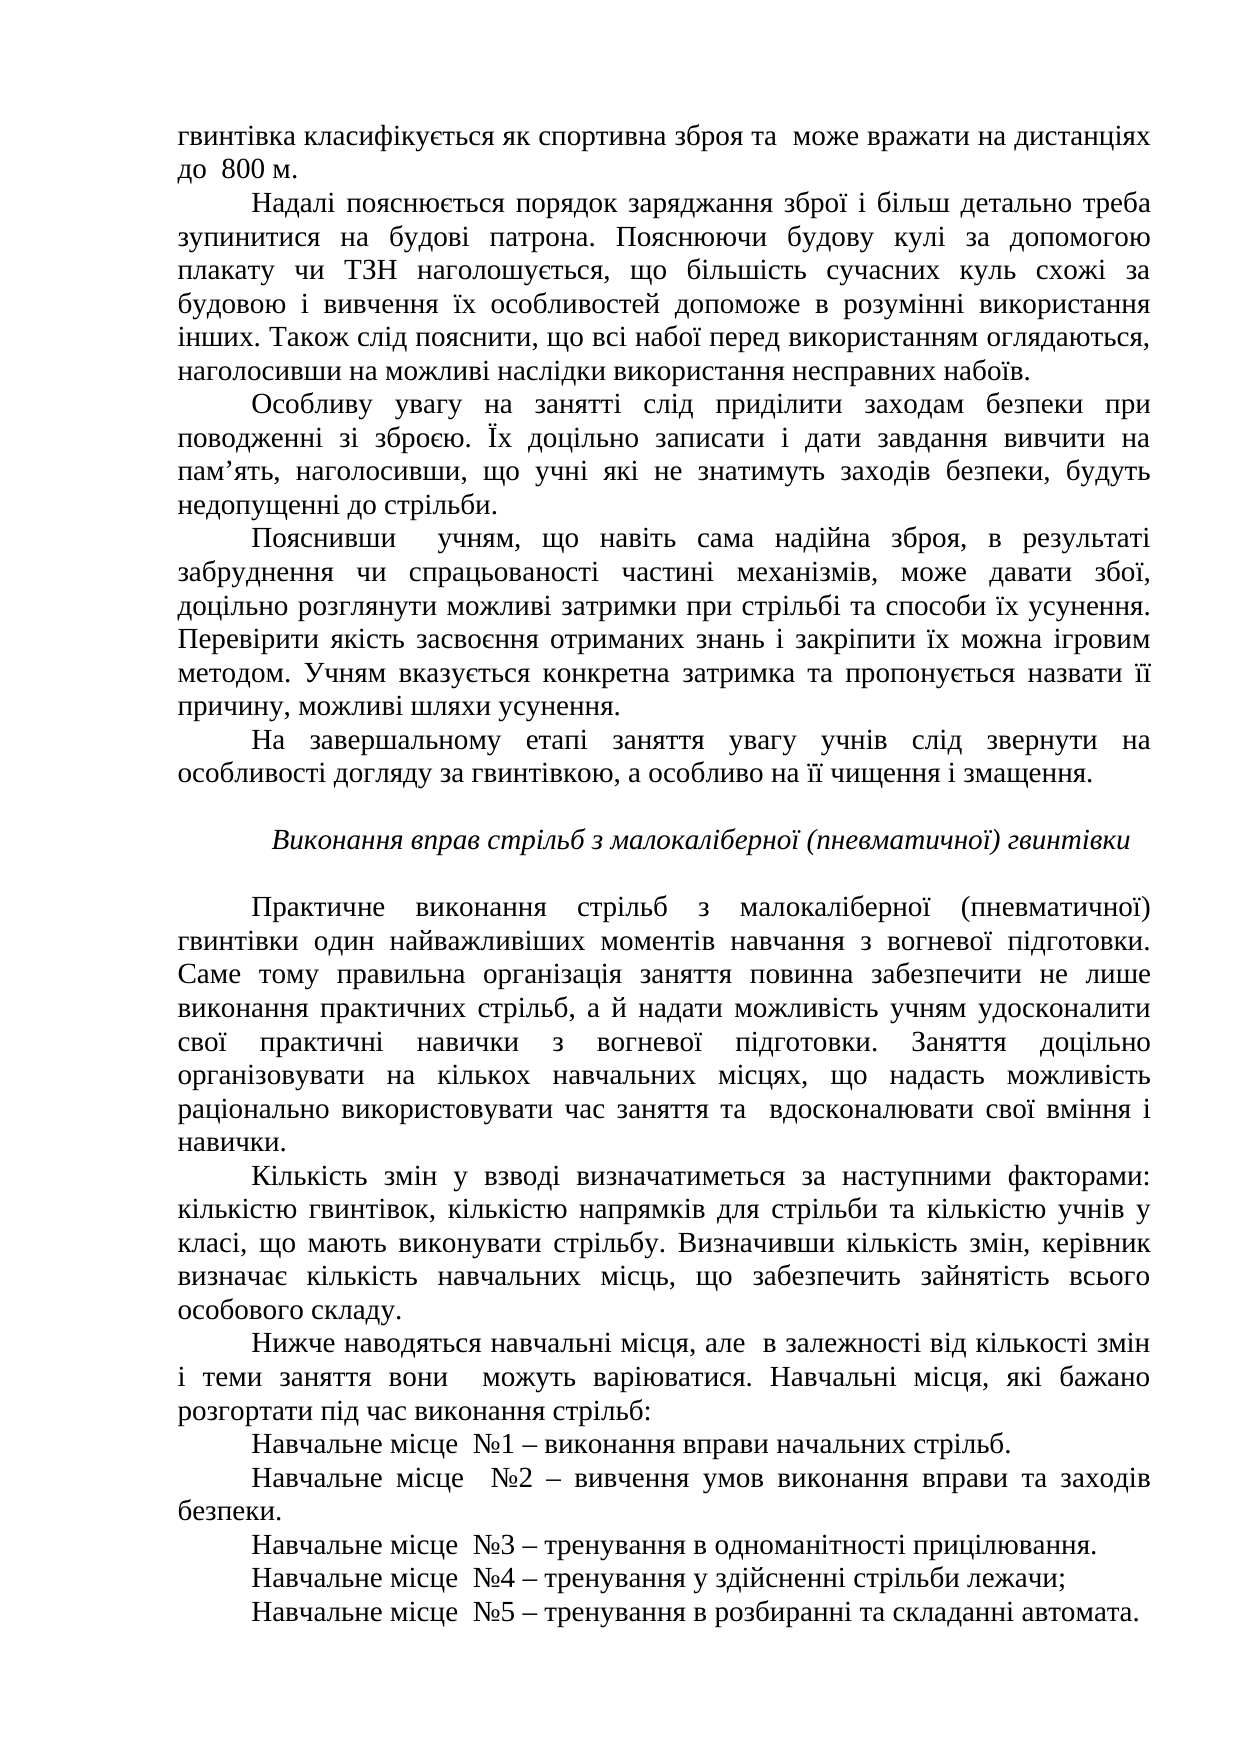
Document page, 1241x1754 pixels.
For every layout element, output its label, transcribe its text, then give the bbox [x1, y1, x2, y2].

text Навчальне місце №4 – тренування у здійсненні стрільби лежачи; [177, 1560, 1152, 1594]
text Кількість змін у взводі визначатиметься за наступними факторами: кількістю гвинтівок, кількістю напрямків для стрільби та кількістю учнів у класі, що мають виконувати стрільбу. Визначивши кількість змін, керівник визначає кількість навчальних місць, що забезпечить зайнятість всього особового складу. [177, 1158, 1152, 1326]
text Навчальне місце №3 – тренування в одноманітності прицілювання. [177, 1527, 1152, 1560]
text Пояснивши учням, що навіть сама надійна зброя, в результаті забруднення чи спрацьованості частині механізмів, може давати збої, доцільно розглянути можливі затримки при стрільбі та способи їх усунення. Перевірити якість засвоєння отриманих знань і закріпити їх можна ігровим методом. Учням вказується конкретна затримка та пропонується назвати її причину, можливі шляхи усунення. [177, 521, 1152, 722]
text Нижче наводяться навчальні місця, але в залежності від кількості змін і теми заняття вони можуть варіюватися. Навчальні місця, які бажано розгортати під час виконання стрільб: [177, 1326, 1152, 1426]
text Особливу увагу на занятті слід приділити заходам безпеки при поводженні зі зброєю. Їх доцільно записати і дати завдання вивчити на пам’ять, наголосивши, що учні які не знатимуть заходів безпеки, будуть недопущенні до стрільби. [177, 386, 1152, 521]
text Навчальне місце №2 – вивчення умов виконання вправи та заходів безпеки. [177, 1460, 1152, 1527]
text Навчальне місце №1 – виконання вправи начальних стрільб. [177, 1426, 1152, 1460]
text Практичне виконання стрільб з малокаліберної (пневматичної) гвинтівки один найважливіших моментів навчання з вогневої підготовки. Саме тому правильна організація заняття повинна забезпечити не лише виконання практичних стрільб, а й надати можливість учням удосконалити свої практичні навички з вогневої підготовки. Заняття доцільно організовувати на кількох навчальних місцях, що надасть можливість раціонально використовувати час заняття та вдосконалювати свої вміння і навички. [177, 889, 1152, 1158]
text Виконання вправ стрільб з малокаліберної (пневматичної) гвинтівки [177, 822, 1152, 856]
text Навчальне місце №5 – тренування в розбиранні та складанні автомата. [177, 1594, 1152, 1627]
text Надалі пояснюється порядок заряджання зброї і більш детально треба зупинитися на будові патрона. Пояснюючи будову кулі за допомогою плакату чи ТЗН наголошується, що більшість сучасних куль схожі за будовою і вивчення їх особливостей допоможе в розумінні використання інших. Також слід пояснити, що всі набої перед використанням оглядаються, наголосивши на можливі наслідки використання несправних набоїв. [177, 185, 1152, 386]
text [177, 118, 1152, 185]
text На завершальному етапі заняття увагу учнів слід звернути на особливості догляду за гвинтівкою, а особливо на її чищення і змащення. [177, 722, 1152, 789]
